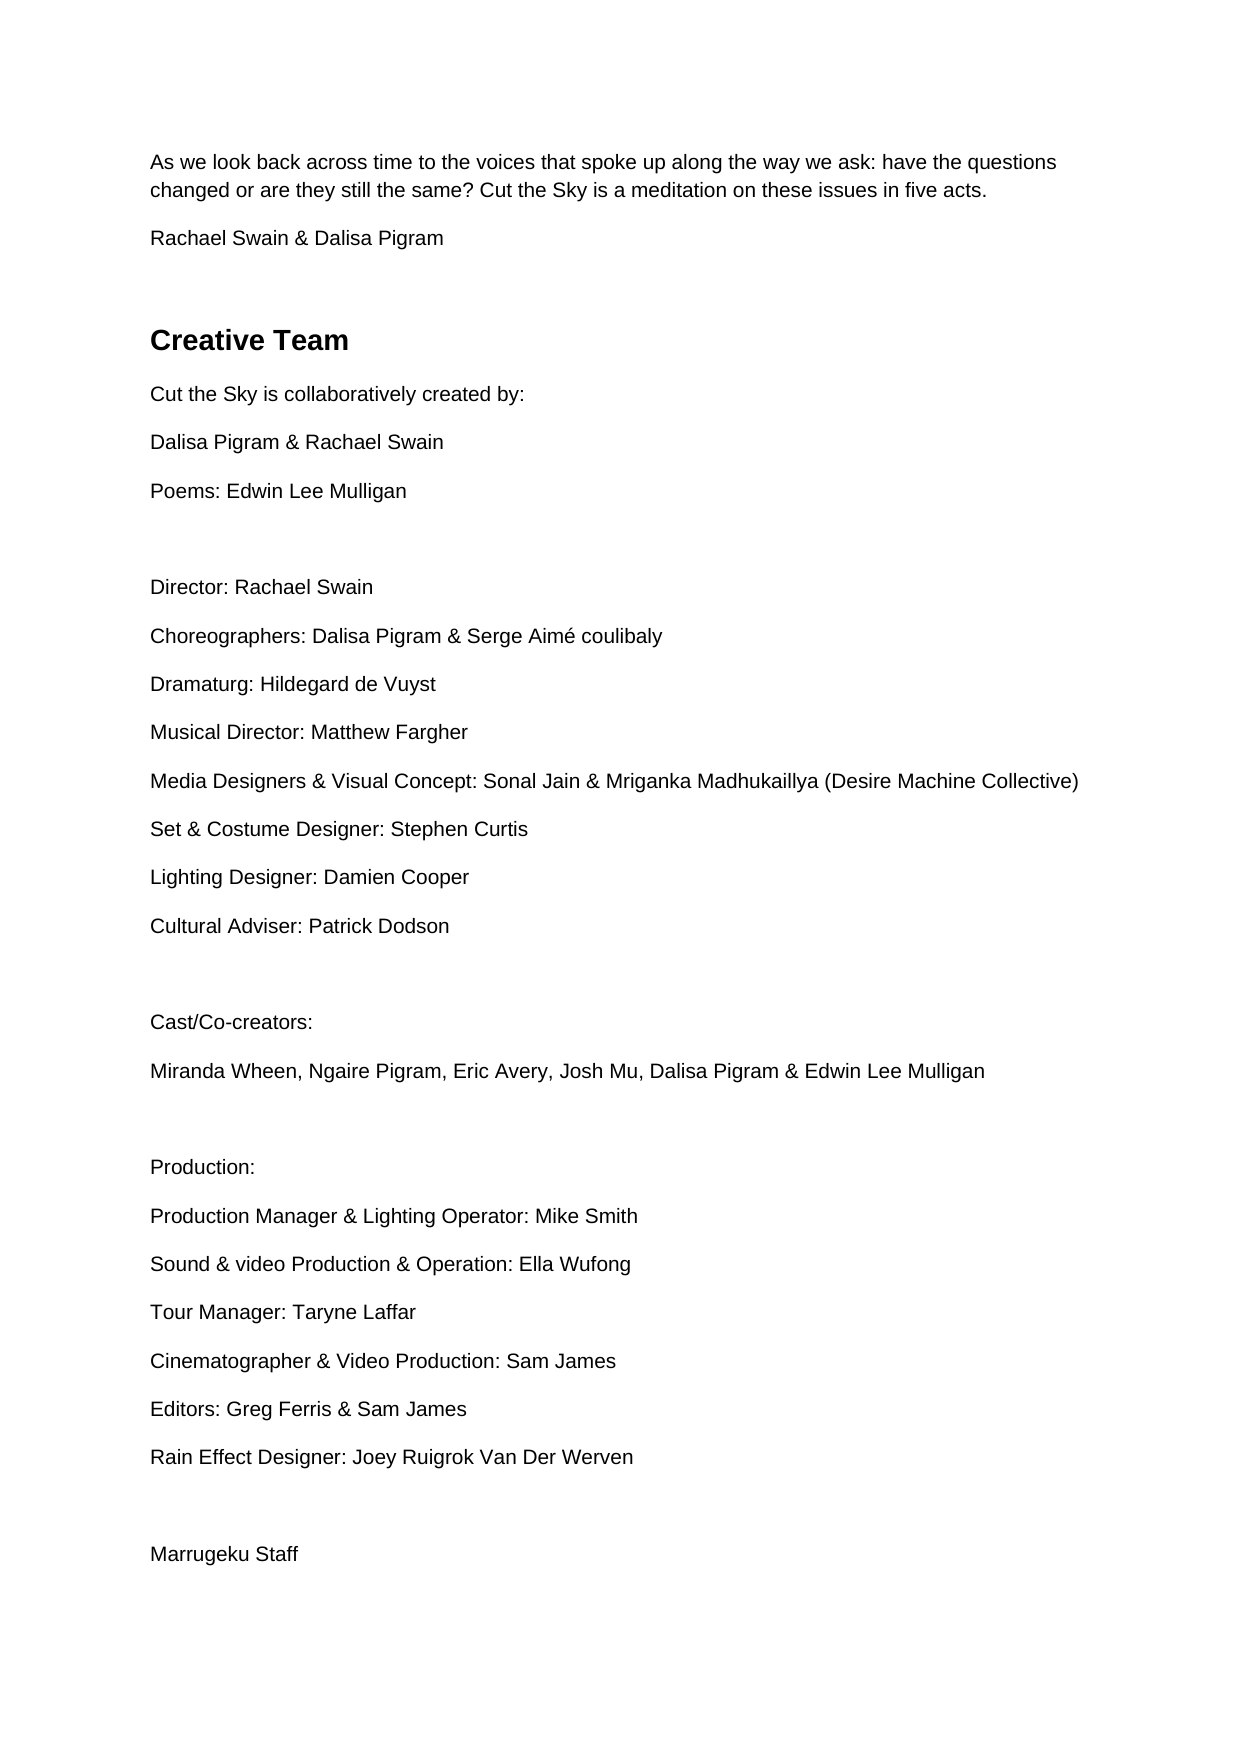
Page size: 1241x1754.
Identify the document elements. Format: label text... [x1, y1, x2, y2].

text As we look back across time to the voices that spoke up along the way we ask: have the questions changed or are they still the same? Cut the Sky is a meditation on these issues in five acts. [150, 150, 1090, 201]
text Miranda Wheen, Ngaire Pigram, Eric Avery, Josh Mu, Dalisa Pigram & Edwin Lee Mulligan [150, 1058, 1090, 1082]
text Cut the Sky is collaboratively created by: [150, 382, 1090, 406]
text Rachael Swain & Dalisa Pigram [150, 226, 1090, 250]
text Dramaturg: Hildegard de Vuyst [150, 672, 1090, 696]
text Cinematographer & Video Production: Sam James [150, 1348, 1090, 1372]
text Production Manager & Lighting Operator: Mike Smith [150, 1203, 1090, 1227]
text Marrugeku Staff [150, 1542, 1090, 1566]
text Rain Effect Designer: Joey Ruigrok Van Der Werven [150, 1445, 1090, 1469]
text Poems: Edwin Lee Mulligan [150, 478, 1090, 502]
text Creative Team [150, 322, 1090, 356]
text Production: [150, 1155, 1090, 1179]
text Lighting Designer: Damien Cooper [150, 865, 1090, 889]
text Cast/Co-creators: [150, 1010, 1090, 1034]
text Cultural Adviser: Patrick Dodson [150, 913, 1090, 937]
text Musical Director: Matthew Fargher [150, 720, 1090, 744]
text Media Designers & Visual Concept: Sonal Jain & Mriganka Madhukaillya (Desire Machine Collective) [150, 768, 1090, 792]
text Dalisa Pigram & Rachael Swain [150, 430, 1090, 454]
text Sound & video Production & Operation: Ella Wufong [150, 1252, 1090, 1276]
text Tour Manager: Taryne Laffar [150, 1300, 1090, 1324]
text Set & Costume Designer: Stephen Curtis [150, 817, 1090, 841]
text Editors: Greg Ferris & Sam James [150, 1397, 1090, 1421]
text Choreographers: Dalisa Pigram & Serge Aimé coulibaly [150, 623, 1090, 647]
text Director: Rachael Swain [150, 575, 1090, 599]
